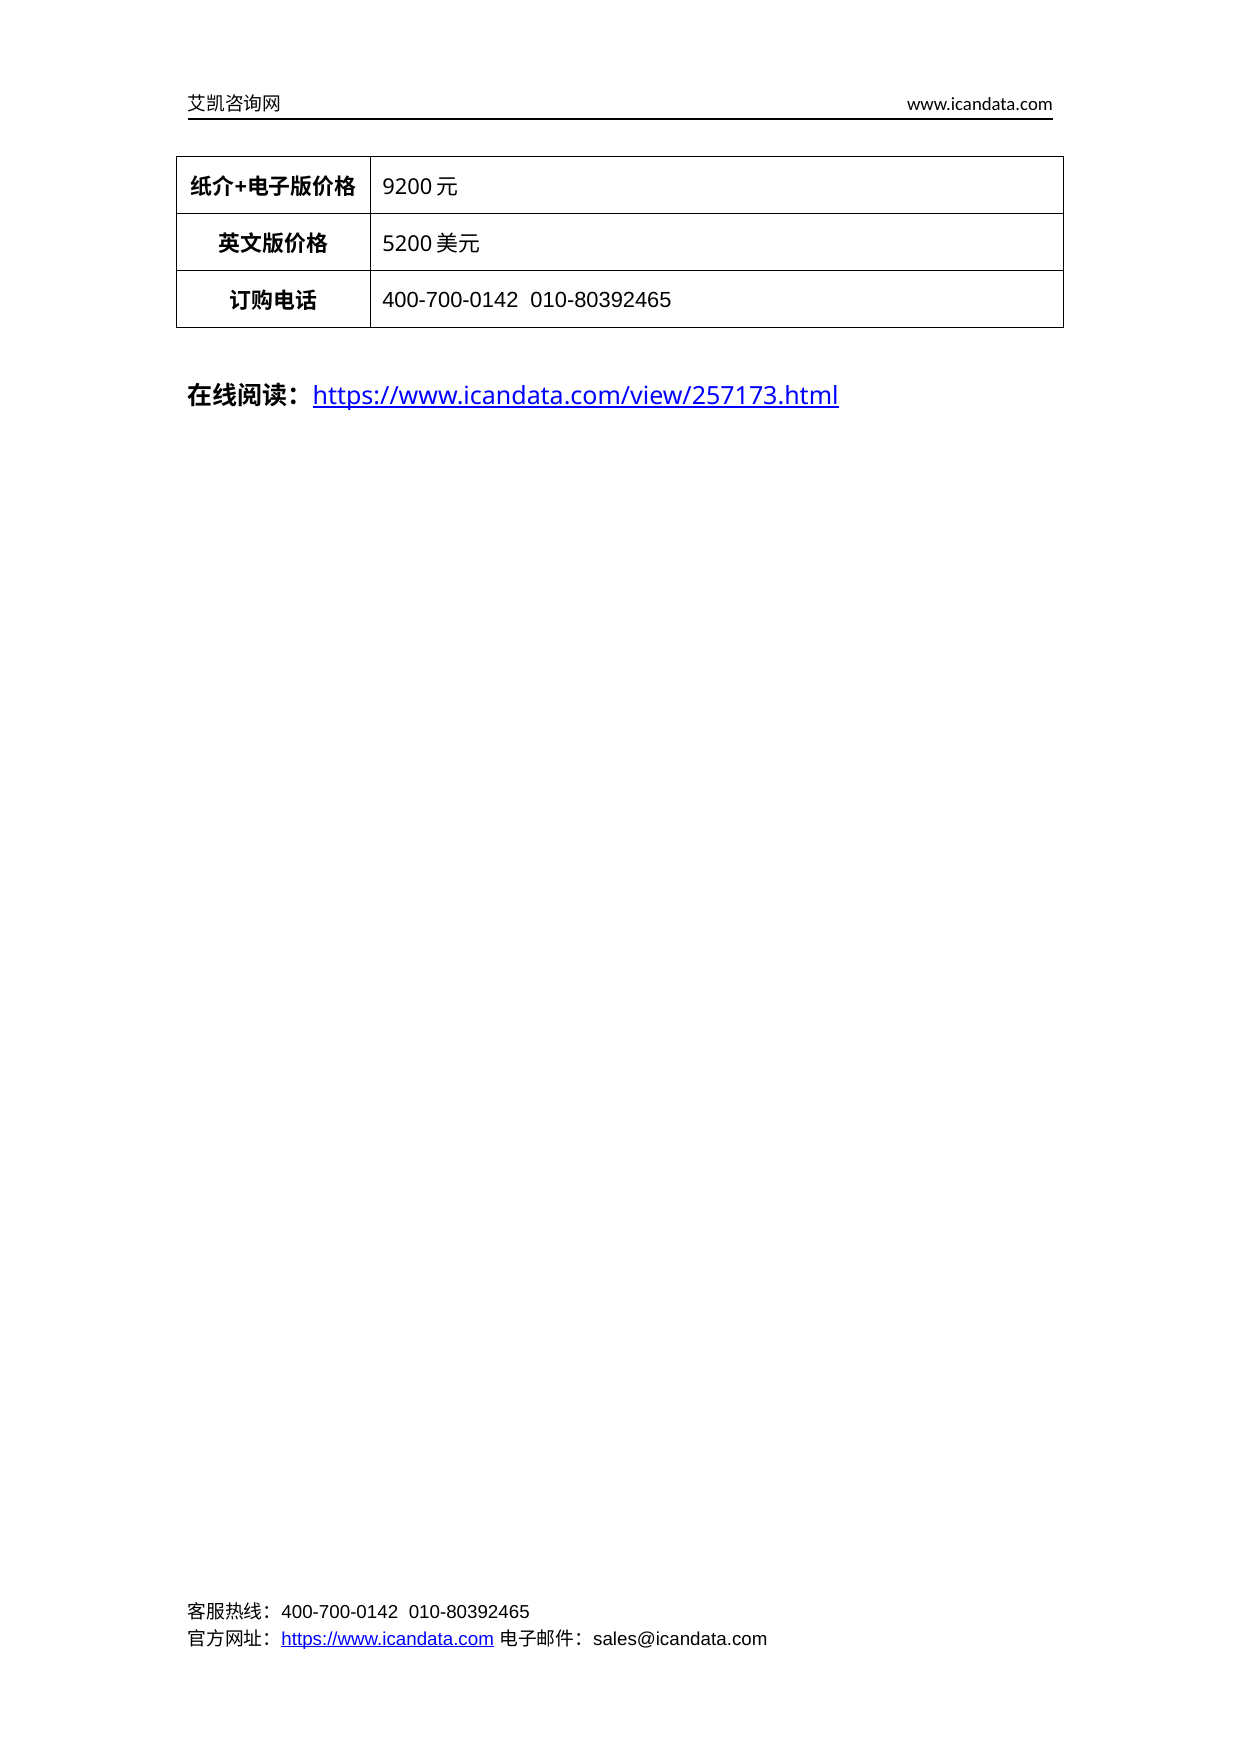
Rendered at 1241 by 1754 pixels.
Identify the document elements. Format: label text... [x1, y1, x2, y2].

table_cell 订购电话 [177, 271, 370, 327]
table_cell 5200美元 [371, 214, 1063, 270]
table_cell 纸介+电子版价格 [177, 157, 370, 213]
text 在线阅读：https://www.icandata.com/view/257173.html [187, 361, 1053, 426]
table_cell 9200元 [371, 157, 1063, 213]
table_cell 英文版价格 [177, 214, 370, 270]
table_cell 400-700-0142 010-80392465 [371, 271, 1063, 327]
